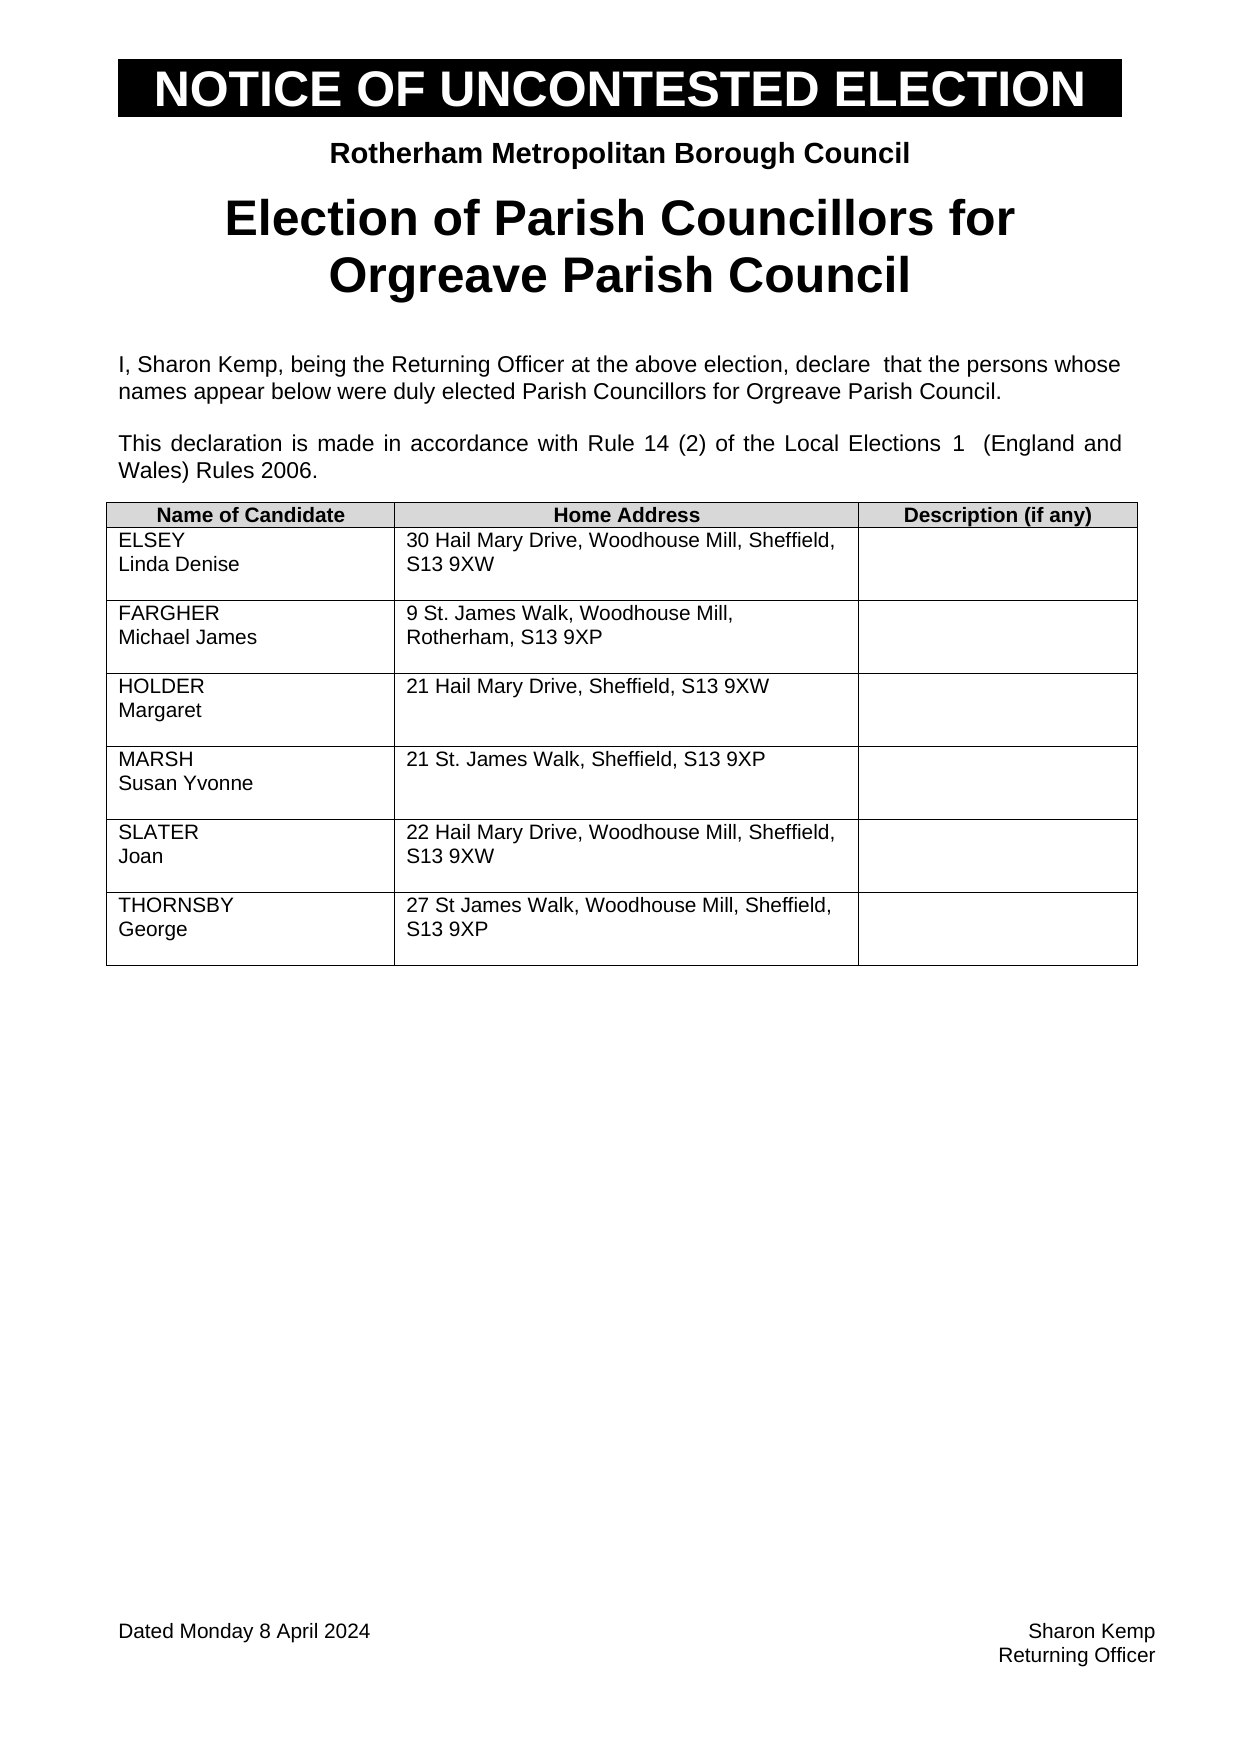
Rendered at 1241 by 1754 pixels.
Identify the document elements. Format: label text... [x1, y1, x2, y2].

table_cell [859, 528, 1137, 600]
table_cell FARGHER Michael James [107, 601, 394, 673]
table_cell MARSH Susan Yvonne [107, 747, 394, 819]
table_cell 22 Hail Mary Drive, Woodhouse Mill, Sheffield, S13 9XW [395, 820, 858, 892]
table_cell [859, 820, 1137, 892]
text NOTICE OF UNCONTESTED ELECTION [118, 59, 1122, 117]
text Orgreave Parish Council [118, 246, 1122, 303]
table_header Name of Candidate [107, 503, 394, 527]
table_cell [859, 674, 1137, 746]
table_cell 21 Hail Mary Drive, Sheffield, S13 9XW [395, 674, 858, 746]
table_cell 9 St. James Walk, Woodhouse Mill, Rotherham, S13 9XP [395, 601, 858, 673]
table_cell HOLDER Margaret [107, 674, 394, 746]
table_cell SLATER Joan [107, 820, 394, 892]
table_cell THORNSBY George [107, 893, 394, 965]
table_header Description (if any) [859, 503, 1137, 527]
text This declaration is made in accordance with Rule 14 (2) of the Local Elections (Parishes and Community) (England and Wales) Rules 2006. [118, 430, 1122, 483]
text I, Sharon Kemp, being the Returning Officer at the above election, declare that the persons whose names appear below were duly elected Parish Councillors for Orgreave Parish Council. [118, 351, 1122, 404]
table_cell [859, 601, 1137, 673]
table_cell [859, 893, 1137, 965]
table_header Home Address [395, 503, 858, 527]
table_cell ELSEY Linda Denise [107, 528, 394, 600]
text Election of Parish Councillors for [118, 188, 1122, 246]
table_cell 21 St. James Walk, Sheffield, S13 9XP [395, 747, 858, 819]
table_cell 30 Hail Mary Drive, Woodhouse Mill, Sheffield, S13 9XW [395, 528, 858, 600]
table_cell 27 St James Walk, Woodhouse Mill, Sheffield, S13 9XP [395, 893, 858, 965]
table_cell [859, 747, 1137, 819]
text Rotherham Metropolitan Borough Council [118, 136, 1122, 169]
